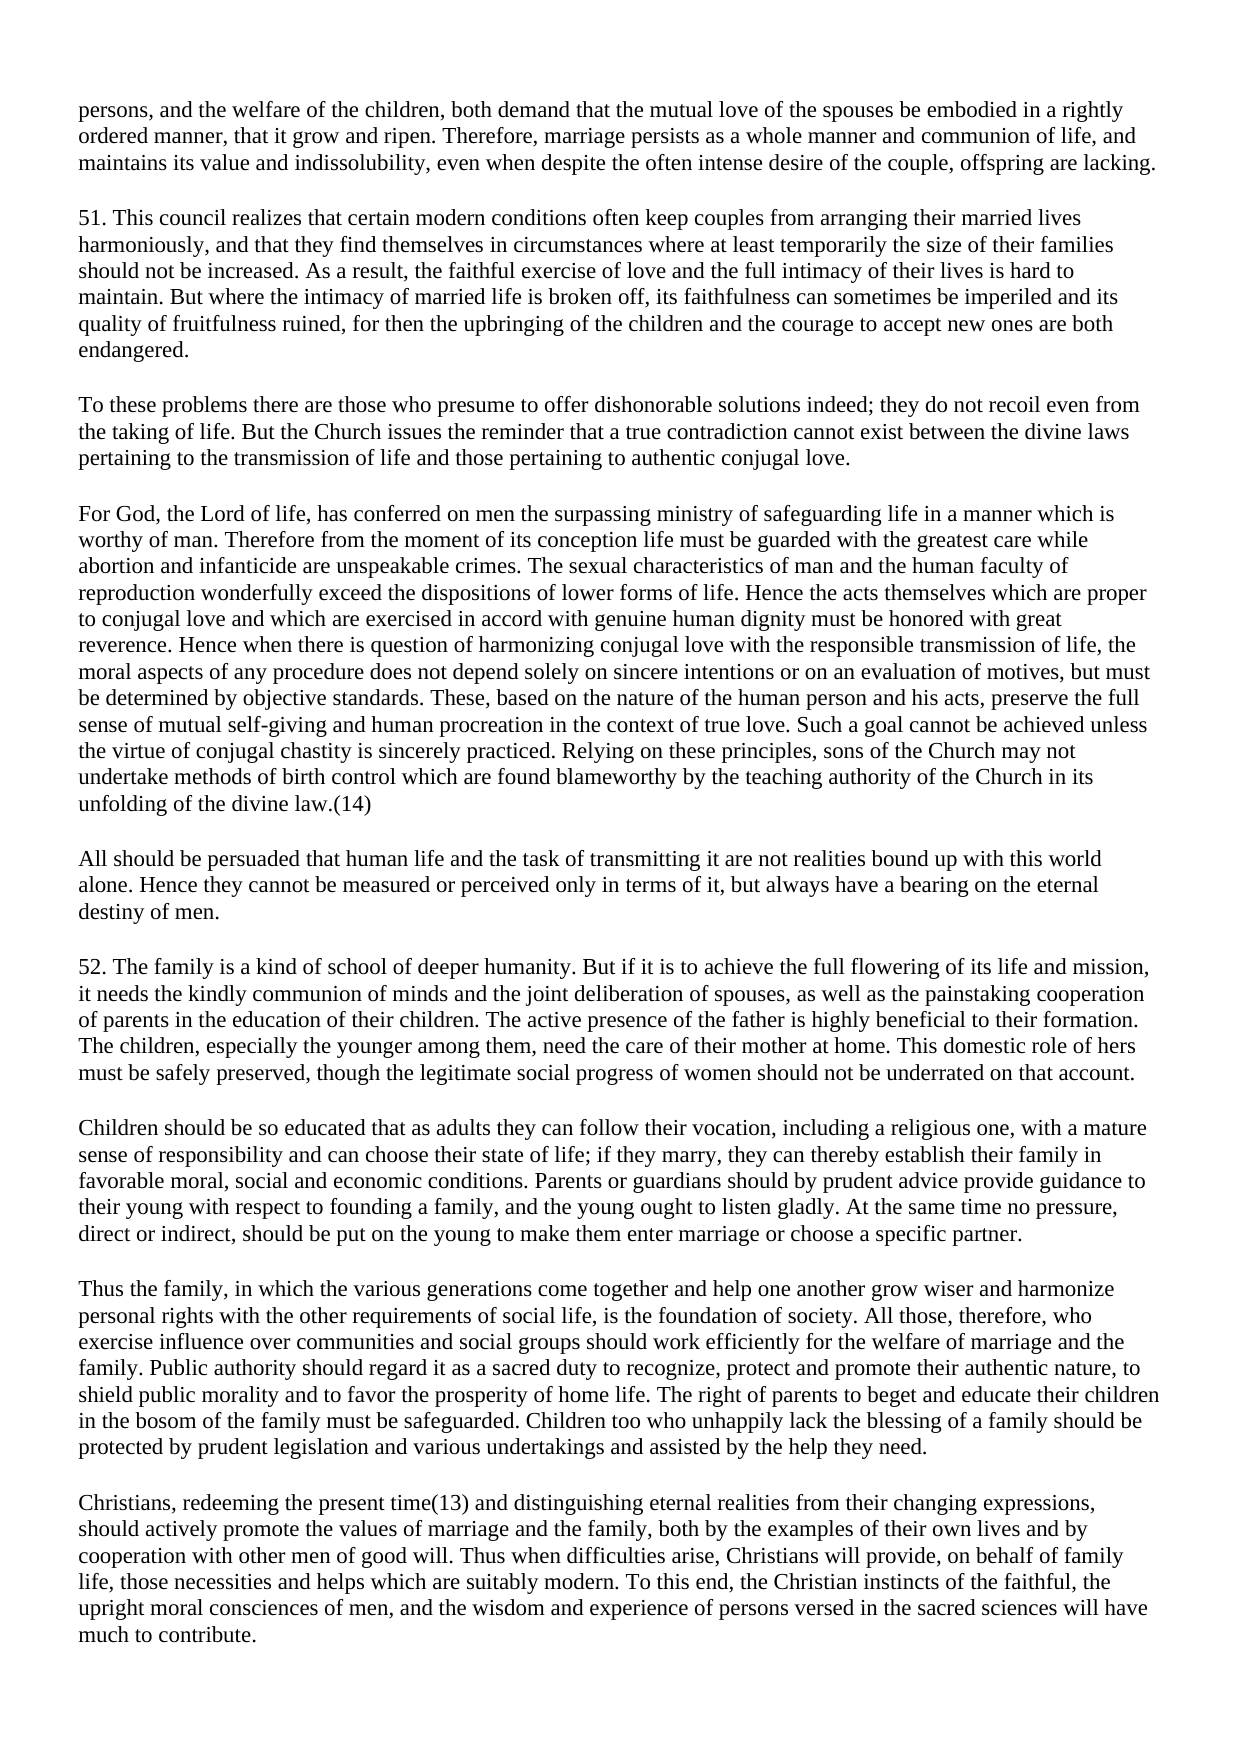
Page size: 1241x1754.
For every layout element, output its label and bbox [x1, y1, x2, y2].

table_cell [59, 59, 1181, 1684]
